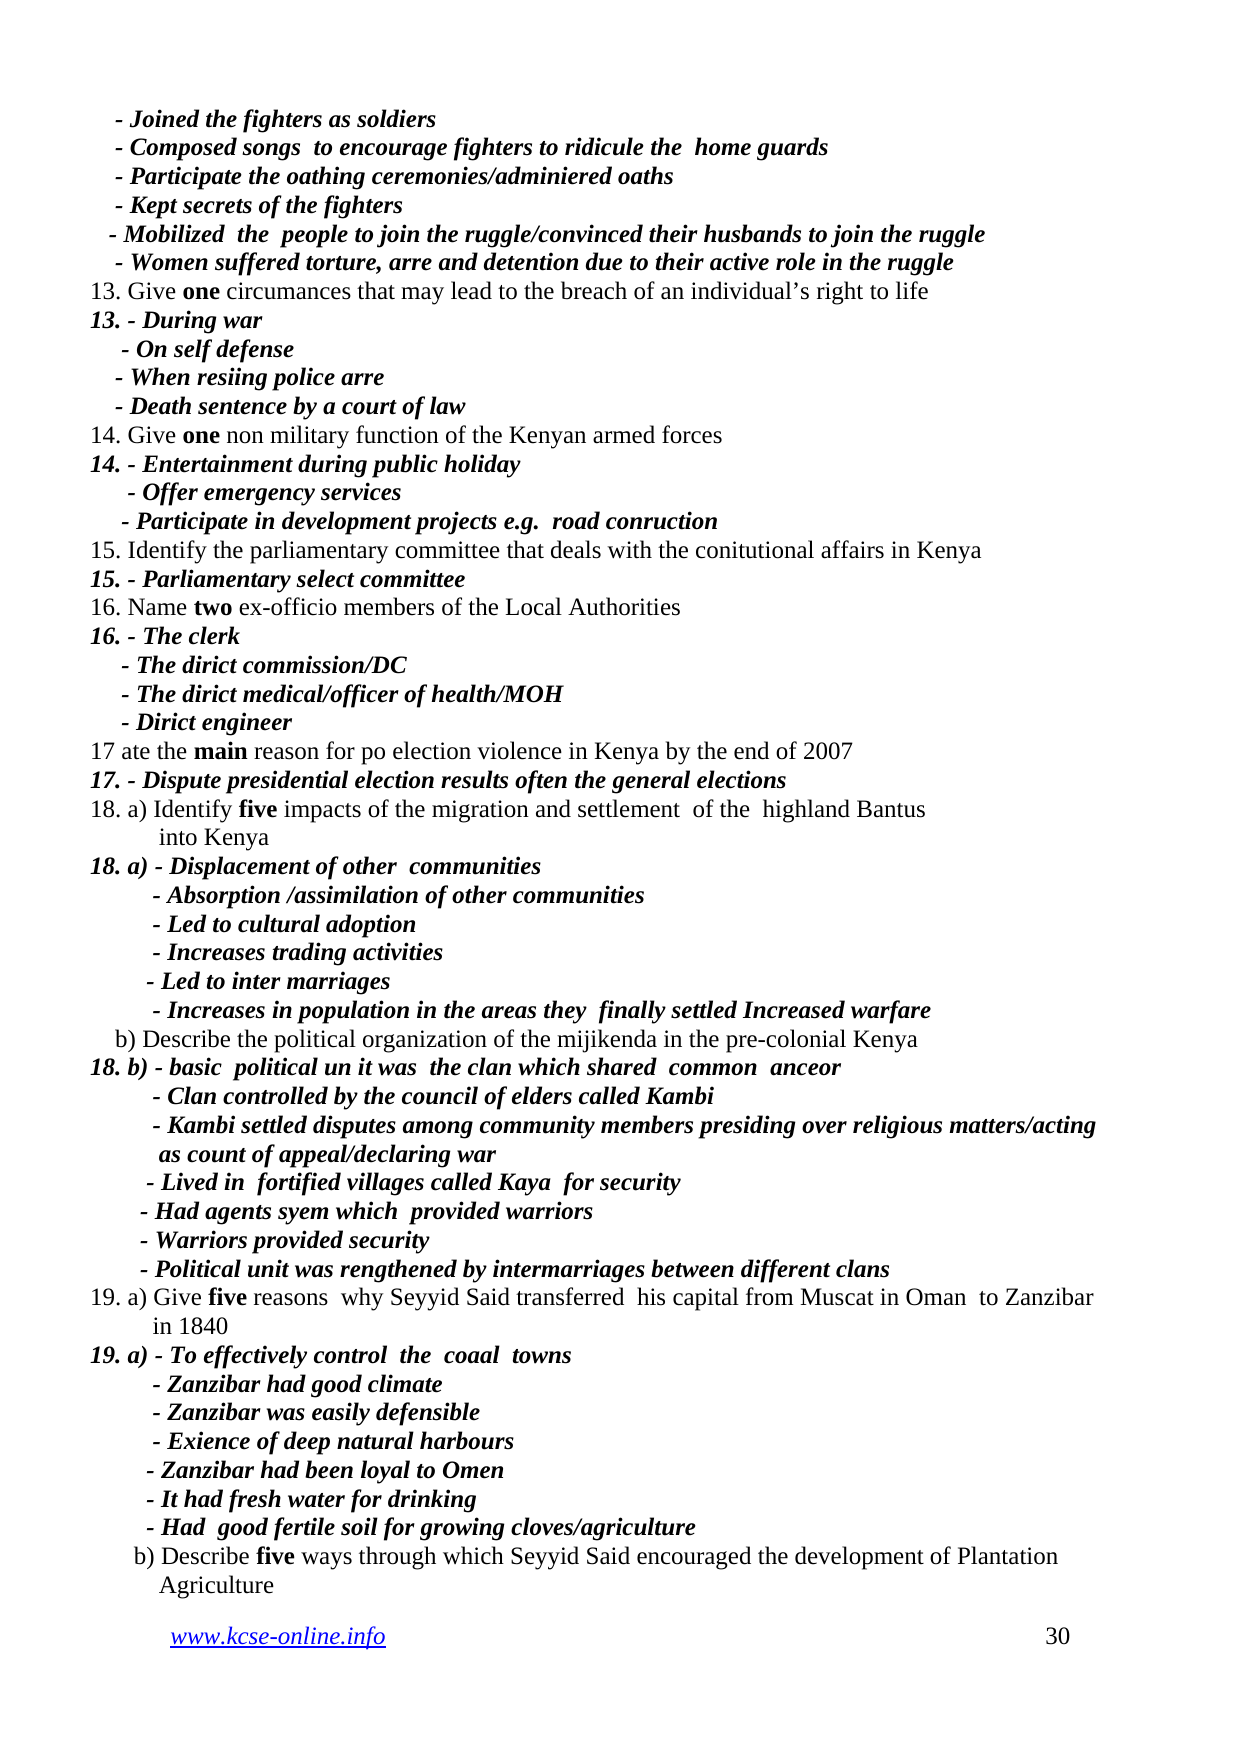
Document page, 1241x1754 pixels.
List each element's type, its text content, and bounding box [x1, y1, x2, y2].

text - Led to inter marriages [90, 966, 1150, 995]
text - Mobilized the people to join the ruggle/convinced their husbands to join the ruggle [90, 219, 1150, 247]
text 19. a) - To effectively control the coaal towns [90, 1340, 1150, 1369]
text - Increases in population in the areas they finally settled Increased warfare [90, 995, 1150, 1024]
text Agriculture [90, 1570, 1150, 1599]
text - Composed songs to encourage fighters to ridicule the home guards [90, 132, 1150, 161]
text - Clan controlled by the council of elders called Kambi [90, 1081, 1150, 1110]
text - Led to cultural adoption [90, 909, 1150, 937]
text - Kept secrets of the fighters [90, 190, 1150, 219]
text into Kenya [90, 822, 1150, 851]
text 15. Identify the parliamentary committee that deals with the conitutional affairs in Kenya [90, 535, 1150, 564]
text - Zanzibar had good climate [90, 1369, 1150, 1397]
text - Warriors provided security [90, 1225, 1150, 1254]
text - Zanzibar had been loyal to Omen [90, 1455, 1150, 1484]
text 16. Name two ex-officio members of the Local Authorities [90, 592, 1150, 621]
text 18. a) Identify five impacts of the migration and settlement of the highland Bantus [90, 794, 1150, 822]
text 16. - The clerk [90, 621, 1150, 650]
text - Had good fertile soil for growing cloves/agriculture [90, 1512, 1150, 1541]
text b) Describe the political organization of the mijikenda in the pre-colonial Kenya [90, 1024, 1150, 1052]
text - The dirict medical/officer of health/MOH [90, 679, 1150, 707]
text - When resiing police arre [90, 362, 1150, 391]
text - Zanzibar was easily defensible [90, 1397, 1150, 1426]
text - Lived in fortified villages called Kaya for security [90, 1167, 1150, 1196]
text 17 ate the main reason for po election violence in Kenya by the end of 2007 [90, 736, 1150, 765]
text - Joined the fighters as soldiers [90, 104, 1150, 132]
text - Participate the oathing ceremonies/adminiered oaths [90, 161, 1150, 190]
text 17. - Dispute presidential election results often the general elections [90, 765, 1150, 794]
text - Absorption /assimilation of other communities [90, 880, 1150, 909]
text - Had agents syem which provided warriors [90, 1196, 1150, 1225]
text - On self defense [90, 334, 1150, 362]
text 15. - Parliamentary select committee [90, 564, 1150, 592]
text - Political unit was rengthened by intermarriages between different clans [90, 1254, 1150, 1282]
text b) Describe five ways through which Seyyid Said encouraged the development of Plantation [90, 1541, 1150, 1570]
text - Death sentence by a court of law [90, 391, 1150, 420]
text 19. a) Give five reasons why Seyyid Said transferred his capital from Muscat in Oman to Zanzibar [90, 1282, 1150, 1311]
text 14. - Entertainment during public holiday [90, 449, 1150, 477]
text - Exience of deep natural harbours [90, 1426, 1150, 1455]
text - Increases trading activities [90, 937, 1150, 966]
text - Women suffered torture, arre and detention due to their active role in the ruggle [90, 247, 1150, 276]
text 14. Give one non military function of the Kenyan armed forces [90, 420, 1150, 449]
text in 1840 [90, 1311, 1150, 1340]
text - Kambi settled disputes among community members presiding over religious matters/acting [90, 1110, 1150, 1139]
text 13. - During war [90, 305, 1150, 334]
text 18. a) - Displacement of other communities [90, 851, 1150, 880]
text - Participate in development projects e.g. road conruction [90, 506, 1150, 535]
text as count of appeal/declaring war [90, 1139, 1150, 1167]
text - The dirict commission/DC [90, 650, 1150, 679]
text 18. b) - basic political un it was the clan which shared common anceor [90, 1052, 1150, 1081]
text - Offer emergency services [90, 477, 1150, 506]
text 13. Give one circumances that may lead to the breach of an individual’s right to life [90, 276, 1150, 305]
text - It had fresh water for drinking [90, 1484, 1150, 1512]
text - Dirict engineer [90, 707, 1150, 736]
